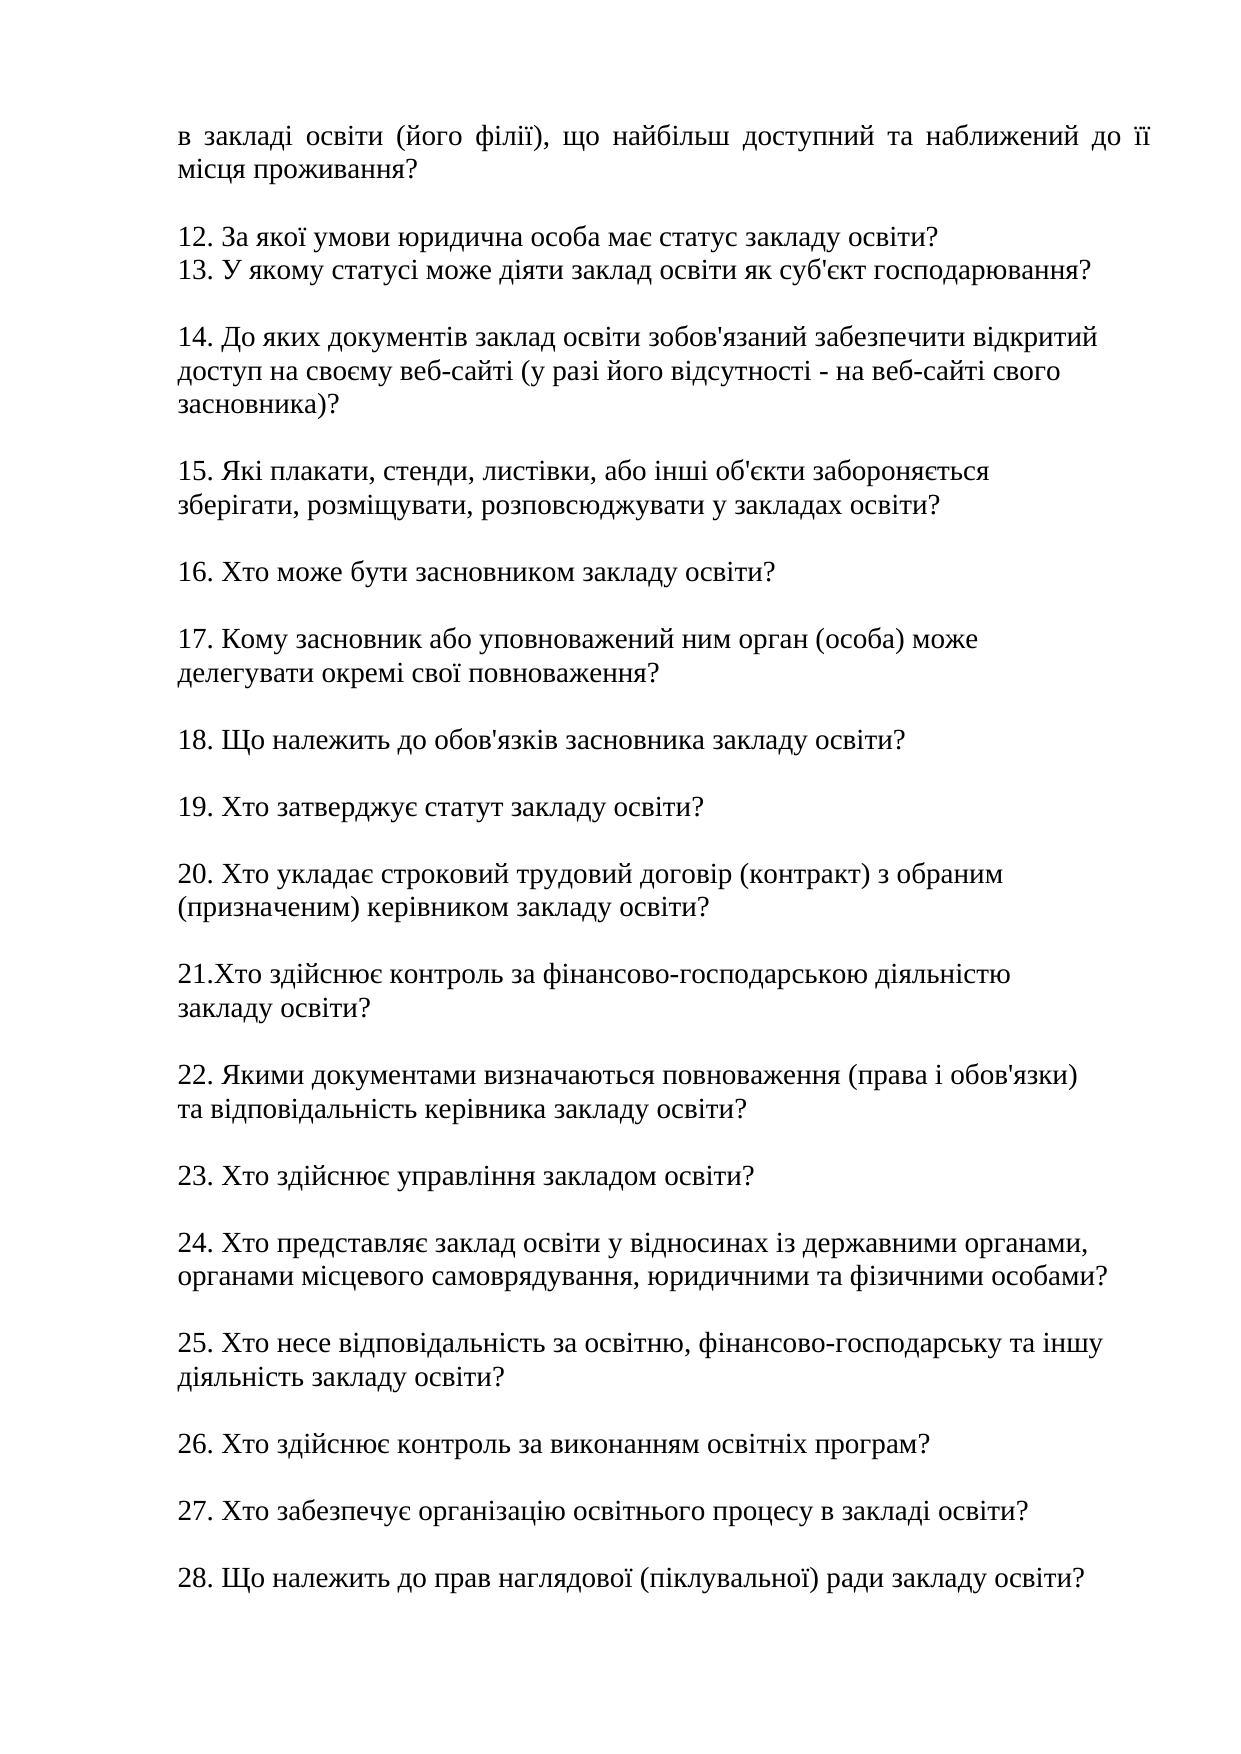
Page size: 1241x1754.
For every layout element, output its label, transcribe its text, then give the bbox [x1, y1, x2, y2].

text делегувати окремі свої повноваження? [177, 655, 1152, 688]
text 23. Хто здійснює управління закладом освіти? [177, 1158, 1152, 1191]
text закладу освіти? [177, 990, 1152, 1024]
text зберігати, розміщувати, розповсюджувати у закладах освіти? [177, 487, 1152, 521]
text 24. Хто представляє заклад освіти у відносинах із державними органами, [177, 1225, 1152, 1258]
text 25. Хто несе відповідальність за освітню, фінансово-господарську та іншу [177, 1326, 1152, 1359]
text 16. Хто може бути засновником закладу освіти? [177, 554, 1152, 588]
text 27. Хто забезпечує організацію освітнього процесу в закладі освіти? [177, 1493, 1152, 1527]
text 22. Якими документами визначаються повноваження (права і обов'язки) [177, 1057, 1152, 1091]
text 15. Які плакати, стенди, листівки, або інші об'єкти забороняється [177, 453, 1152, 487]
text 12. За якої умови юридична особа має статус закладу освіти? [177, 219, 1152, 252]
text (призначеним) керівником закладу освіти? [177, 889, 1152, 923]
text 21.Хто здійснює контроль за фінансово-господарською діяльністю [177, 957, 1152, 990]
text органами місцевого самоврядування, юридичними та фізичними особами? [177, 1258, 1152, 1292]
text доступ на своєму веб-сайті (у разі його відсутності - на веб-сайті свого [177, 353, 1152, 386]
text 28. Що належить до прав наглядової (піклувальної) ради закладу освіти? [177, 1560, 1152, 1594]
text 26. Хто здійснює контроль за виконанням освітніх програм? [177, 1426, 1152, 1460]
text діяльність закладу освіти? [177, 1359, 1152, 1393]
text засновника)? [177, 386, 1152, 420]
text та відповідальність керівника закладу освіти? [177, 1091, 1152, 1124]
text 14. До яких документів заклад освіти зобов'язаний забезпечити відкритий [177, 319, 1152, 353]
text 18. Що належить до обов'язків засновника закладу освіти? [177, 722, 1152, 755]
text 20. Хто укладає строковий трудовий договір (контракт) з обраним [177, 856, 1152, 889]
text 19. Хто затверджує статут закладу освіти? [177, 789, 1152, 822]
text 17. Кому засновник або уповноважений ним орган (особа) може [177, 621, 1152, 655]
text в закладі освіти (його філії), що найбільш доступний та наближений до її місця проживання? [177, 118, 1152, 185]
text 13. У якому статусі може діяти заклад освіти як суб'єкт господарювання? [177, 252, 1152, 286]
